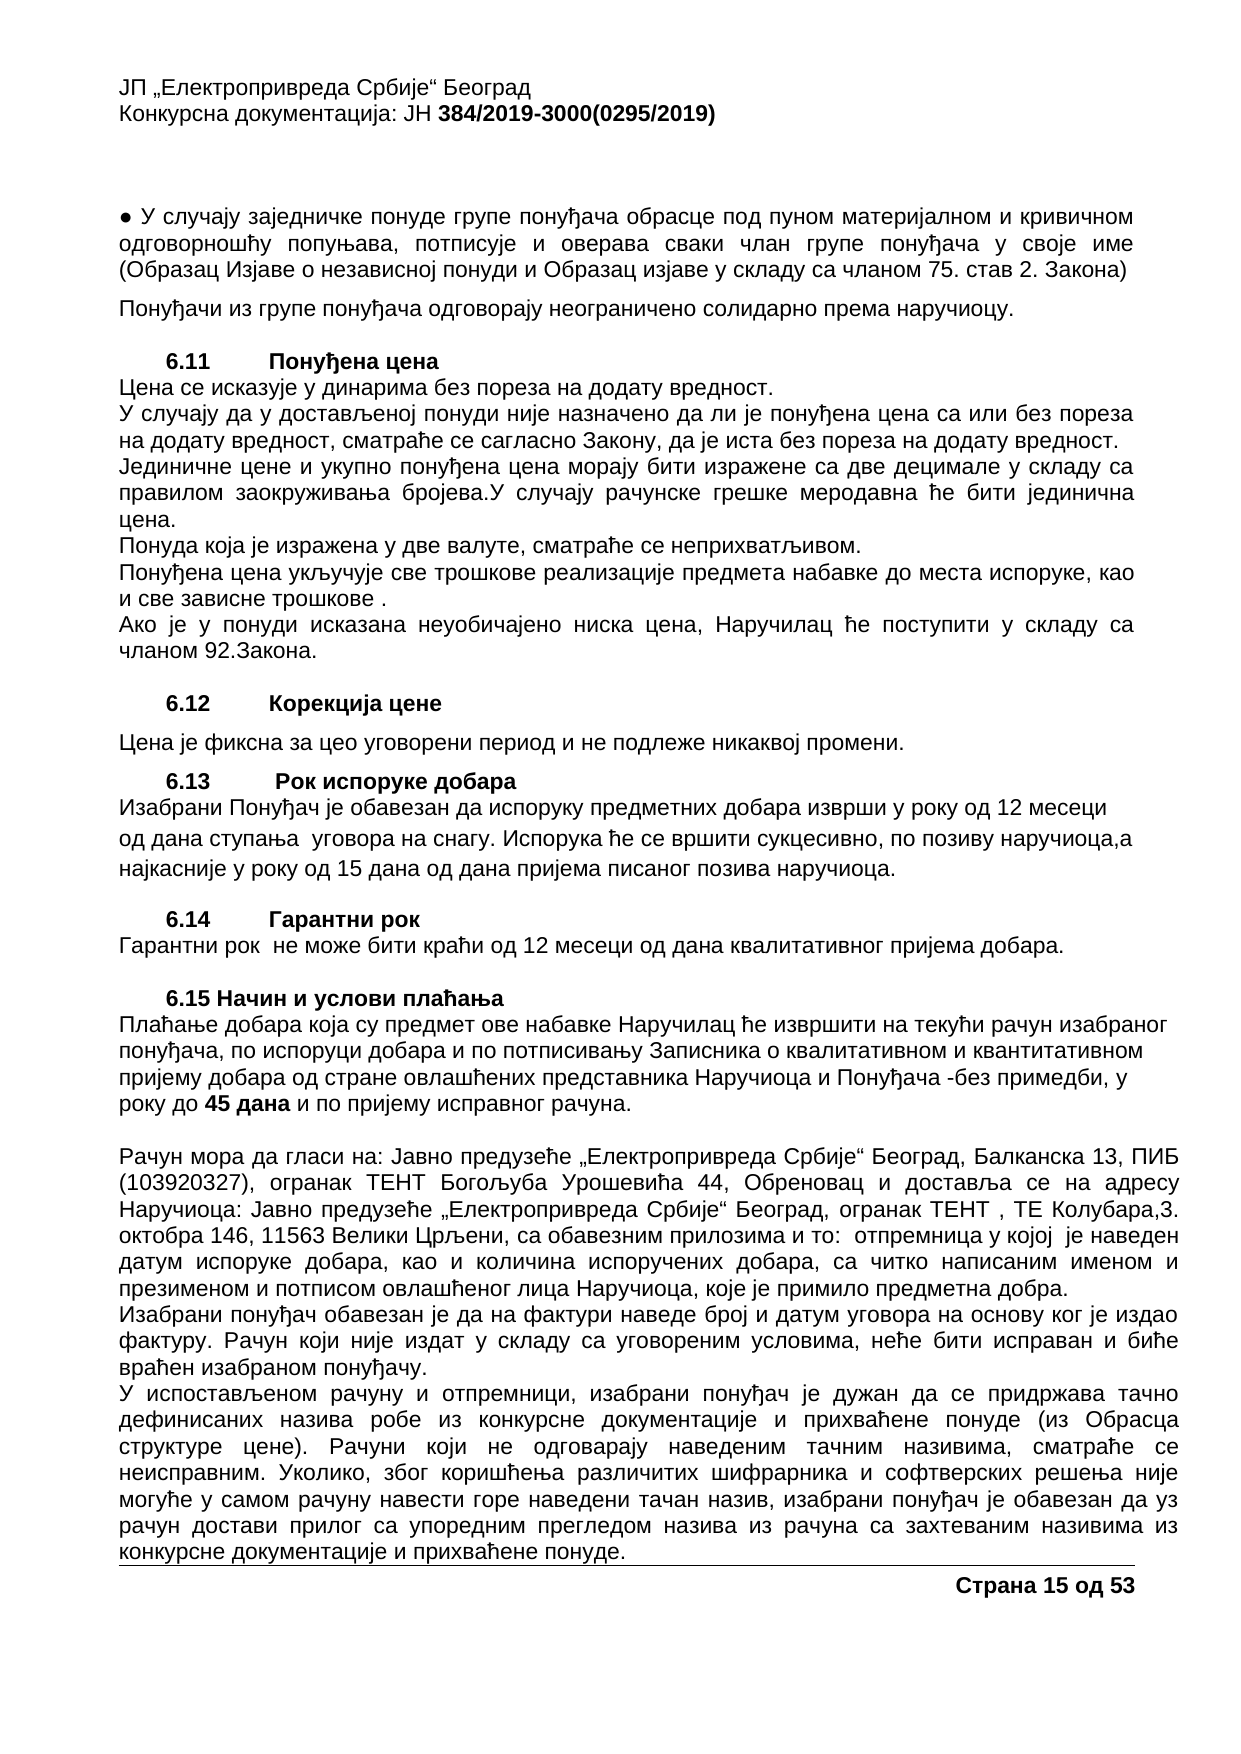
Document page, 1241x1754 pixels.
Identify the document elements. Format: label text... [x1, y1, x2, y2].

text Јединичне цене и укупно понуђена цена морају бити изражене са две децимале у складу са правилом заокруживања бројева.У случају рачунске грешке меродавна ће бити јединична цена. [119, 453, 1135, 532]
text 6.15 Начин и услови плаћања [166, 985, 1135, 1011]
text Гарантни рок не може бити краћи од 12 месеци од дана квалитативног пријема добара. [119, 932, 1135, 958]
text Изабрани Понуђач је обавезан да испоруку предметних добара изврши у року од 12 месеци од дана ступања уговора на снагу. Испорукa ће се вршити сукцесивно, по позиву наручиоца,а најкасније у року од 15 дана од дана пријема писаног позива наручиоца. [119, 794, 1135, 881]
text Понуђачи из групе понуђача одговорају неограничено солидарно према наручиоцу. [119, 295, 1135, 321]
text Понуђена цена укључује све трошкове реализације предмета набавке до места испоруке, као и све зависне трошкове . [119, 558, 1135, 611]
text Рачун мора да гласи на: Јавно предузеће „Електропривреда Србије“ Београд, Балканска 13, ПИБ (103920327), огранак ТЕНТ Богољуба Урошевића 44, Обреновац и доставља се на адресу Наручиоца: Јавно предузеће „Електропривреда Србије“ Београд, огранак ТЕНТ , ТЕ Колубара,3. октобра 146, 11563 Велики Црљени, са обавезним прилозима и то: отпремница у којој је наведен датум испоруке добара, као и количина испоручених добара, са читко написаним именом и презименом и потписом овлашћеног лица Наручиоца, које је примило предметна добра. [119, 1143, 1179, 1301]
list Понуђена цена [166, 348, 1135, 374]
text Цена је фиксна за цео уговорени период и не подлеже никаквој промени. [119, 729, 1135, 755]
list Гарантни рок [166, 906, 1135, 932]
text Плаћање добара која су предмет ове набавке Наручилац ће извршити на текући рачун изабраног понуђача, по испоруци добара и по потписивању Записника о квалитативном и квантитативном пријему добара од стране овлашћених представника Наручиоца и Понуђача -без примедби, у року до 45 дана и по пријему исправног рачуна. [119, 1011, 1179, 1117]
text У случају да у достављеној понуди није назначено да ли је понуђена цена са или без пореза на додату вредност, сматраће се сагласно Закону, да је иста без пореза на додату вредност. [119, 400, 1135, 453]
text У испостављеном рачуну и отпремници, изабрани понуђач је дужан да се придржава тачно дефинисаних назива робе из конкурсне документације и прихваћене понуде (из Обрасца структуре цене). Рачуни који не одговарају наведеним тачним називима, сматраће се неисправним. Уколико, због коришћења различитих шифрарника и софтверских решења није могуће у самом рачуну навести горе наведени тачан назив, изабрани понуђач је обавезан да уз рачун достави прилог са упоредним прегледом назива из рачуна са захтеваним називима из конкурсне документације и прихваћене понуде. [119, 1380, 1179, 1564]
text Ако је у понуди исказана неуобичајено ниска цена, Наручилац ће поступити у складу са чланом 92.Закона. [119, 611, 1135, 664]
list Корекција цене [166, 690, 1135, 717]
text ● У случају заједничке понуде групе понуђача обрасце под пуном материјалном и кривичном одговорношћу попуњава, потписује и оверава сваки члан групе понуђача у своје име (Образац Изјаве о независној понуди и Образац изјаве у складу са чланом 75. став 2. Закона) [119, 203, 1135, 282]
text Изабрани понуђач обавезан је да на фактури наведе број и датум уговора на основу ког је издао фактуру. Рачун који није издат у складу са уговореним условима, неће бити исправан и биће враћен изабраном понуђачу. [119, 1301, 1179, 1380]
list Рок испоруке добара [166, 768, 1135, 794]
text Цена се исказује у динарима без пореза на додату вредност. [119, 374, 1135, 400]
text Понуда која је изражена у две валуте, сматраће се неприхватљивом. [119, 532, 1135, 558]
